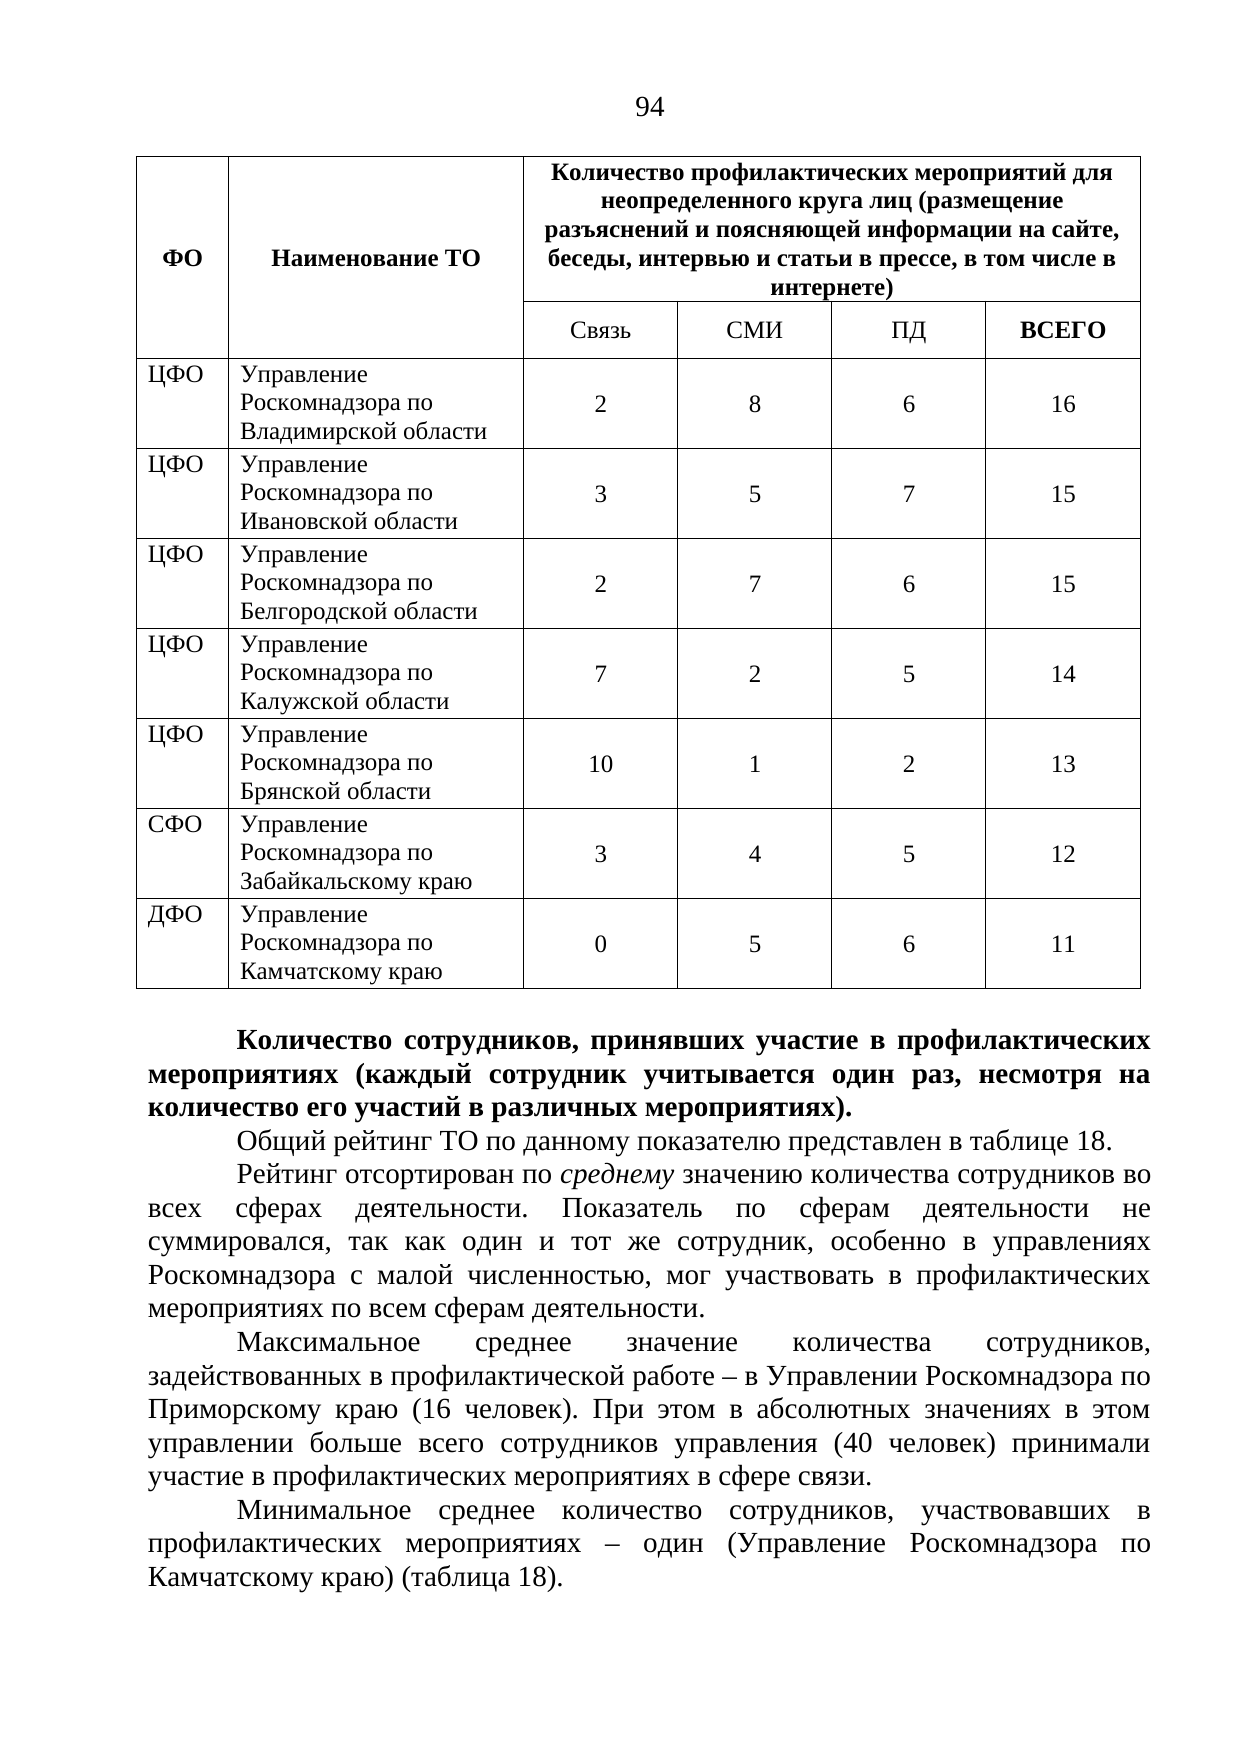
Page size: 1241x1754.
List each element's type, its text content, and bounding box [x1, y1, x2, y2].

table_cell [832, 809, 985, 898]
text Рейтинг отсортирован по среднему значению количества сотрудников во всех сферах деятельности. Показатель по сферам деятельности не суммировался, так как один и тот же сотрудник, особенно в управлениях Роскомнадзора с малой численностью, мог участвовать в профилактических мероприятиях по всем сферам деятельности. [148, 1156, 1152, 1324]
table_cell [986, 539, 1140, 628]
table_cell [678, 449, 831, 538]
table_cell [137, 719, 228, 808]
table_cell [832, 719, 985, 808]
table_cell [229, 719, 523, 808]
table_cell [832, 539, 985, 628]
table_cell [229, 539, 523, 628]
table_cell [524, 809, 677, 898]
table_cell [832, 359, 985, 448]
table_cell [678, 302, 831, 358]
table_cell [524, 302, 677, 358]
text Количество сотрудников, принявших участие в профилактических мероприятиях (каждый сотрудник учитывается один раз, несмотря на количество его участий в различных мероприятиях). [148, 1022, 1152, 1123]
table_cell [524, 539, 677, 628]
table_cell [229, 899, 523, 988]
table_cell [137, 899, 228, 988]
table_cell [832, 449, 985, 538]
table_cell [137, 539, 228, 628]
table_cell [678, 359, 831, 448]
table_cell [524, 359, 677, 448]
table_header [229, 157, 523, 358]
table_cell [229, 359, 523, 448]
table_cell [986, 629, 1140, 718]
text Минимальное среднее количество сотрудников, участвовавших в профилактических мероприятиях – один (Управление Роскомнадзора по Камчатскому краю) (таблица 18). [148, 1492, 1152, 1592]
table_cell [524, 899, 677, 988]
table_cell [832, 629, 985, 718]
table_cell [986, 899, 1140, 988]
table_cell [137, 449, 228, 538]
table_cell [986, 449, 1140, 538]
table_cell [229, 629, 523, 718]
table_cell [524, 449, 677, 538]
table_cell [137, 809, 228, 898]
text Максимальное среднее значение количества сотрудников, задействованных в профилактической работе – в Управлении Роскомнадзора по Приморскому краю (16 человек). При этом в абсолютных значениях в этом управлении больше всего сотрудников управления (40 человек) принимали участие в профилактических мероприятиях в сфере связи. [148, 1324, 1152, 1492]
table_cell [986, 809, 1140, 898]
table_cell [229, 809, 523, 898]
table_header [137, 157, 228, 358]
text Общий рейтинг ТО по данному показателю представлен в таблице 18. [148, 1123, 1152, 1156]
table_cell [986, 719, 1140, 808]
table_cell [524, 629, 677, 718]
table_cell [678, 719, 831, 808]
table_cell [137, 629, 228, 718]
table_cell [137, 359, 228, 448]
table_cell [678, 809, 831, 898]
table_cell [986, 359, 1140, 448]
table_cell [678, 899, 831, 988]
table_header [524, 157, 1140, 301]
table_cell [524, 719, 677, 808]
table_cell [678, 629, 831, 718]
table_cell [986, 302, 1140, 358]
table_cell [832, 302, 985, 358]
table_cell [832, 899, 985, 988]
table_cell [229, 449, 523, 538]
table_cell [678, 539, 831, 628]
